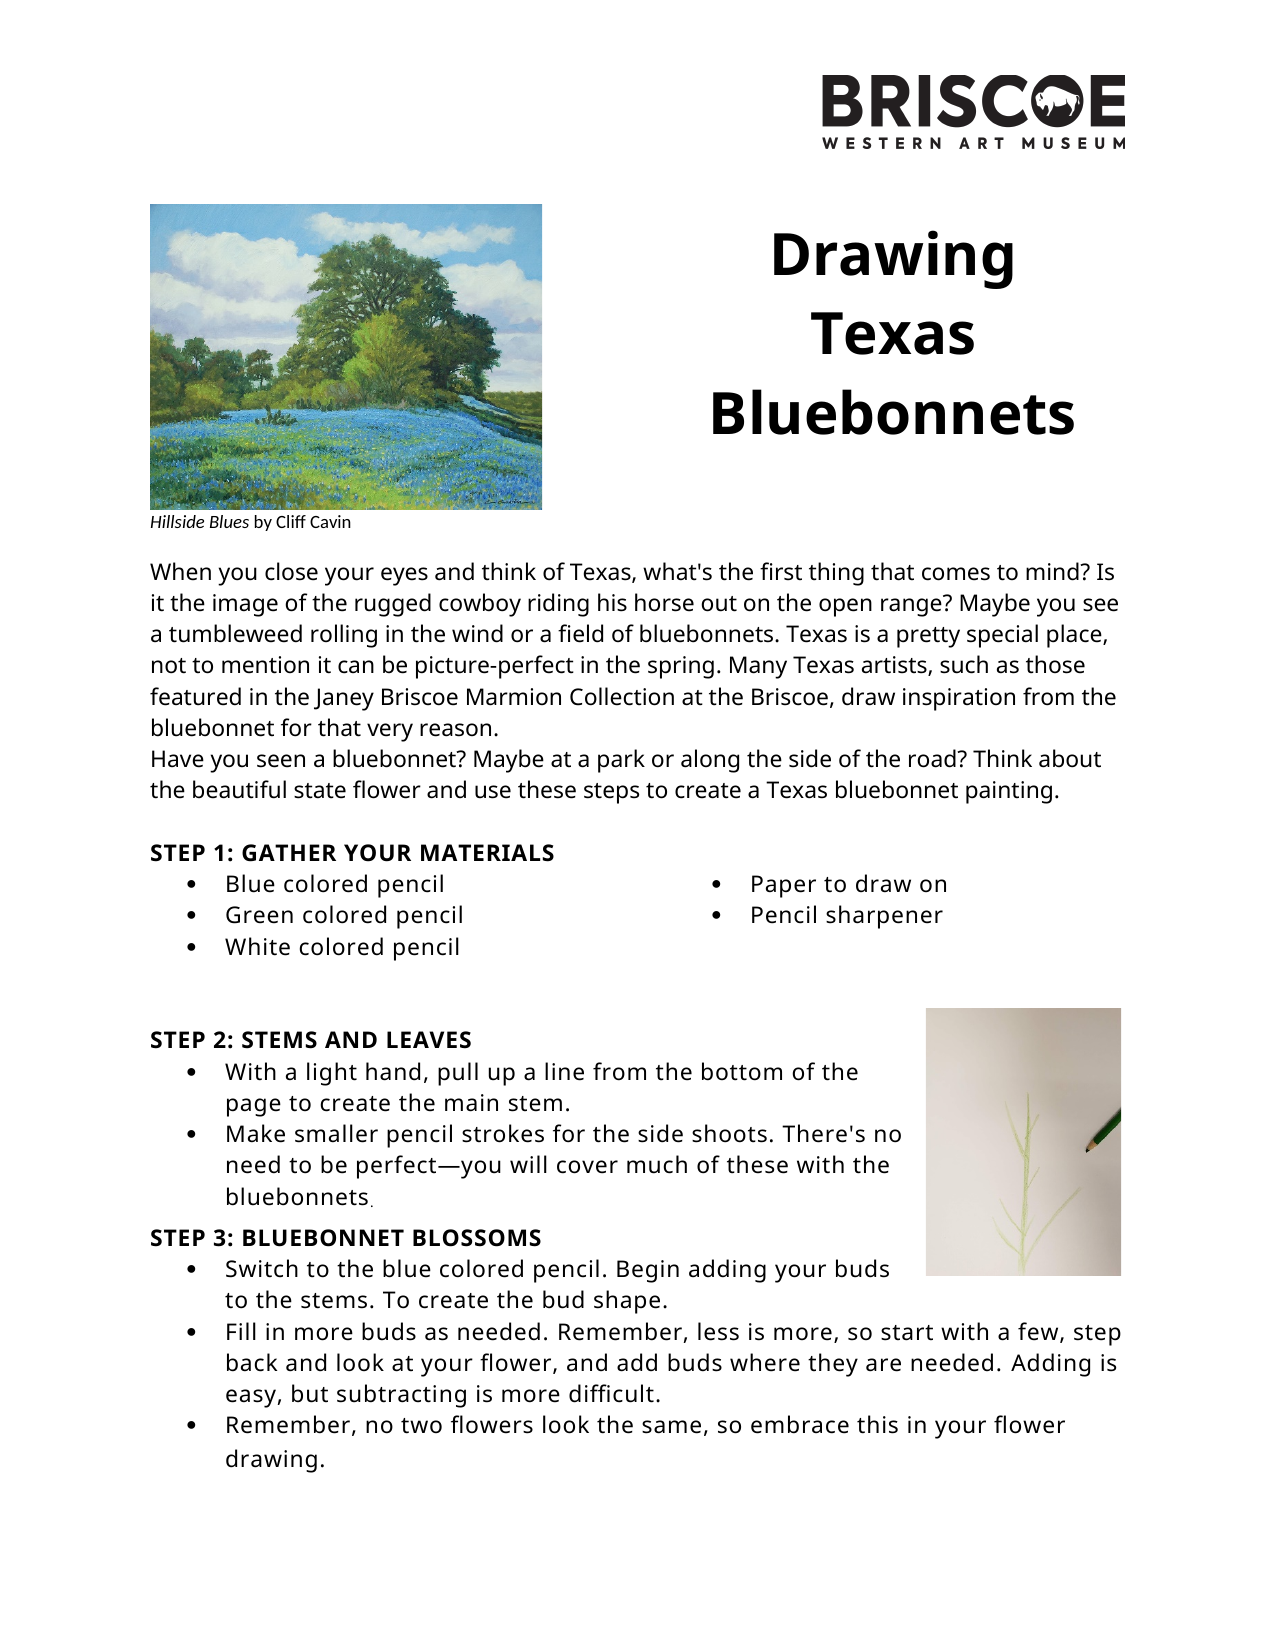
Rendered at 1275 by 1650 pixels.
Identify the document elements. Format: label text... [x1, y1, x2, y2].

list White colored pencil [187, 931, 600, 962]
list Paper to draw on [712, 868, 1125, 899]
list Switch to the blue colored pencil. Begin adding your buds to the stems. To create the bud shape. [187, 1253, 1125, 1316]
text When you close your eyes and think of Texas, what's the first thing that comes to mind? Is it the image of the rugged cowboy riding his horse out on the open range? Maybe you see a tumbleweed rolling in the wind or a field of bluebonnets. Texas is a pretty special place, not to mention it can be picture-perfect in the spring. Many Texas artists, such as those featured in the Janey Briscoe Marmion Collection at the Briscoe, draw inspiration from the bluebonnet for that very reason. [150, 556, 1125, 743]
text Step 1: Gather your materials [150, 837, 1125, 868]
picture [150, 204, 543, 510]
list Make smaller pencil strokes for the side shoots. There's no need to be perfect—you will cover much of these with the bluebonnets. [187, 1118, 924, 1212]
text Have you seen a bluebonnet? Maybe at a park or along the side of the road? Think about the beautiful state flower and use these steps to create a Texas bluebonnet painting. [150, 743, 1125, 806]
text Step 2: Stems and Leaves [150, 1024, 924, 1056]
text Step 3: Bluebonnet Blossoms [150, 1212, 924, 1253]
list Fill in more buds as needed. Remember, less is more, so start with a few, step back and look at your flower, and add buds where they are needed. Adding is easy, but subtracting is more difficult. [187, 1316, 1125, 1409]
list With a light hand, pull up a line from the bottom of the page to create the main stem. [187, 1056, 924, 1118]
list Pencil sharpener [712, 899, 1125, 931]
picture [924, 1008, 1122, 1274]
list Green colored pencil [187, 899, 600, 931]
picture [822, 75, 1125, 149]
list Remember, no two flowers look the same, so embrace this in your flower drawing. [187, 1409, 1125, 1474]
list Blue colored pencil [187, 868, 600, 899]
text Hillside Blues by Cliff Cavin [150, 510, 1125, 533]
